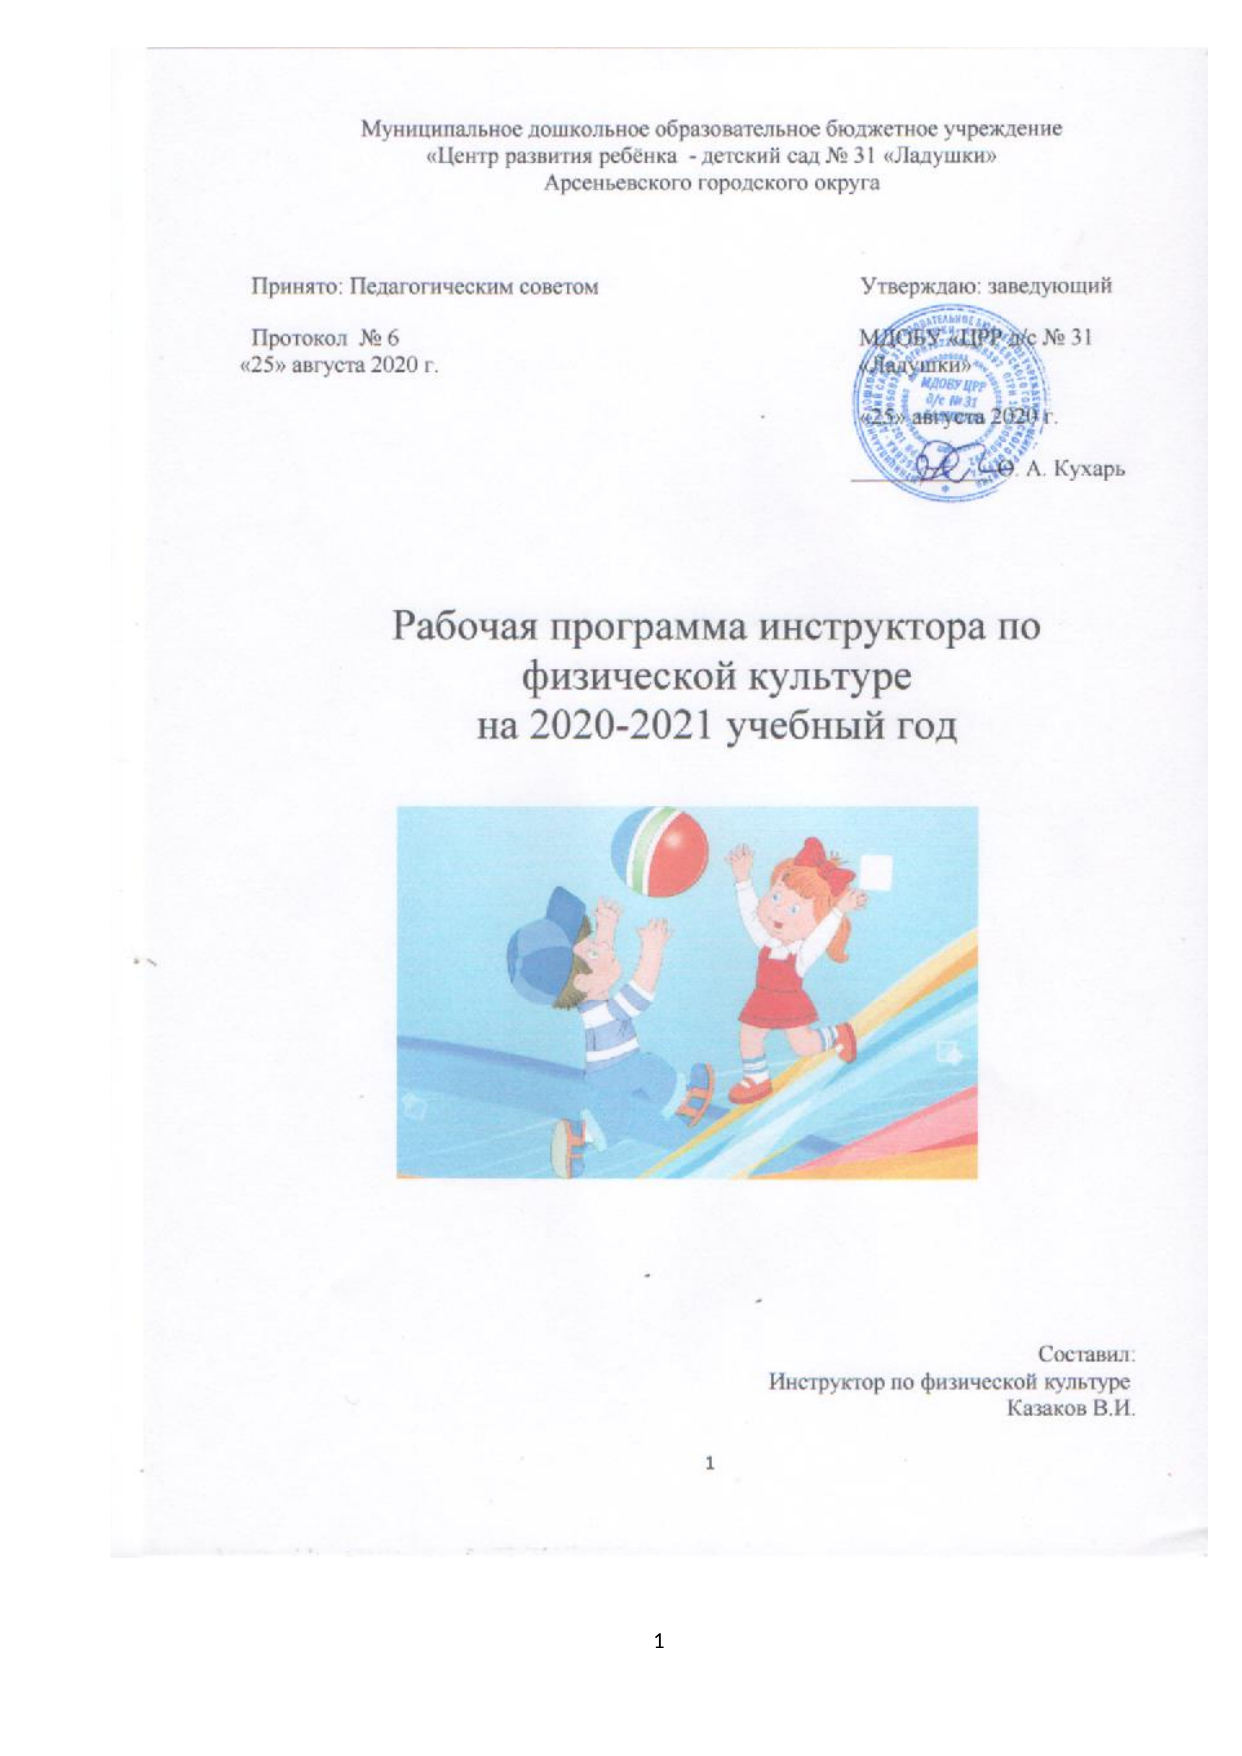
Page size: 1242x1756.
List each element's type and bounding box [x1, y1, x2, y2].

picture [110, 47, 1208, 1558]
